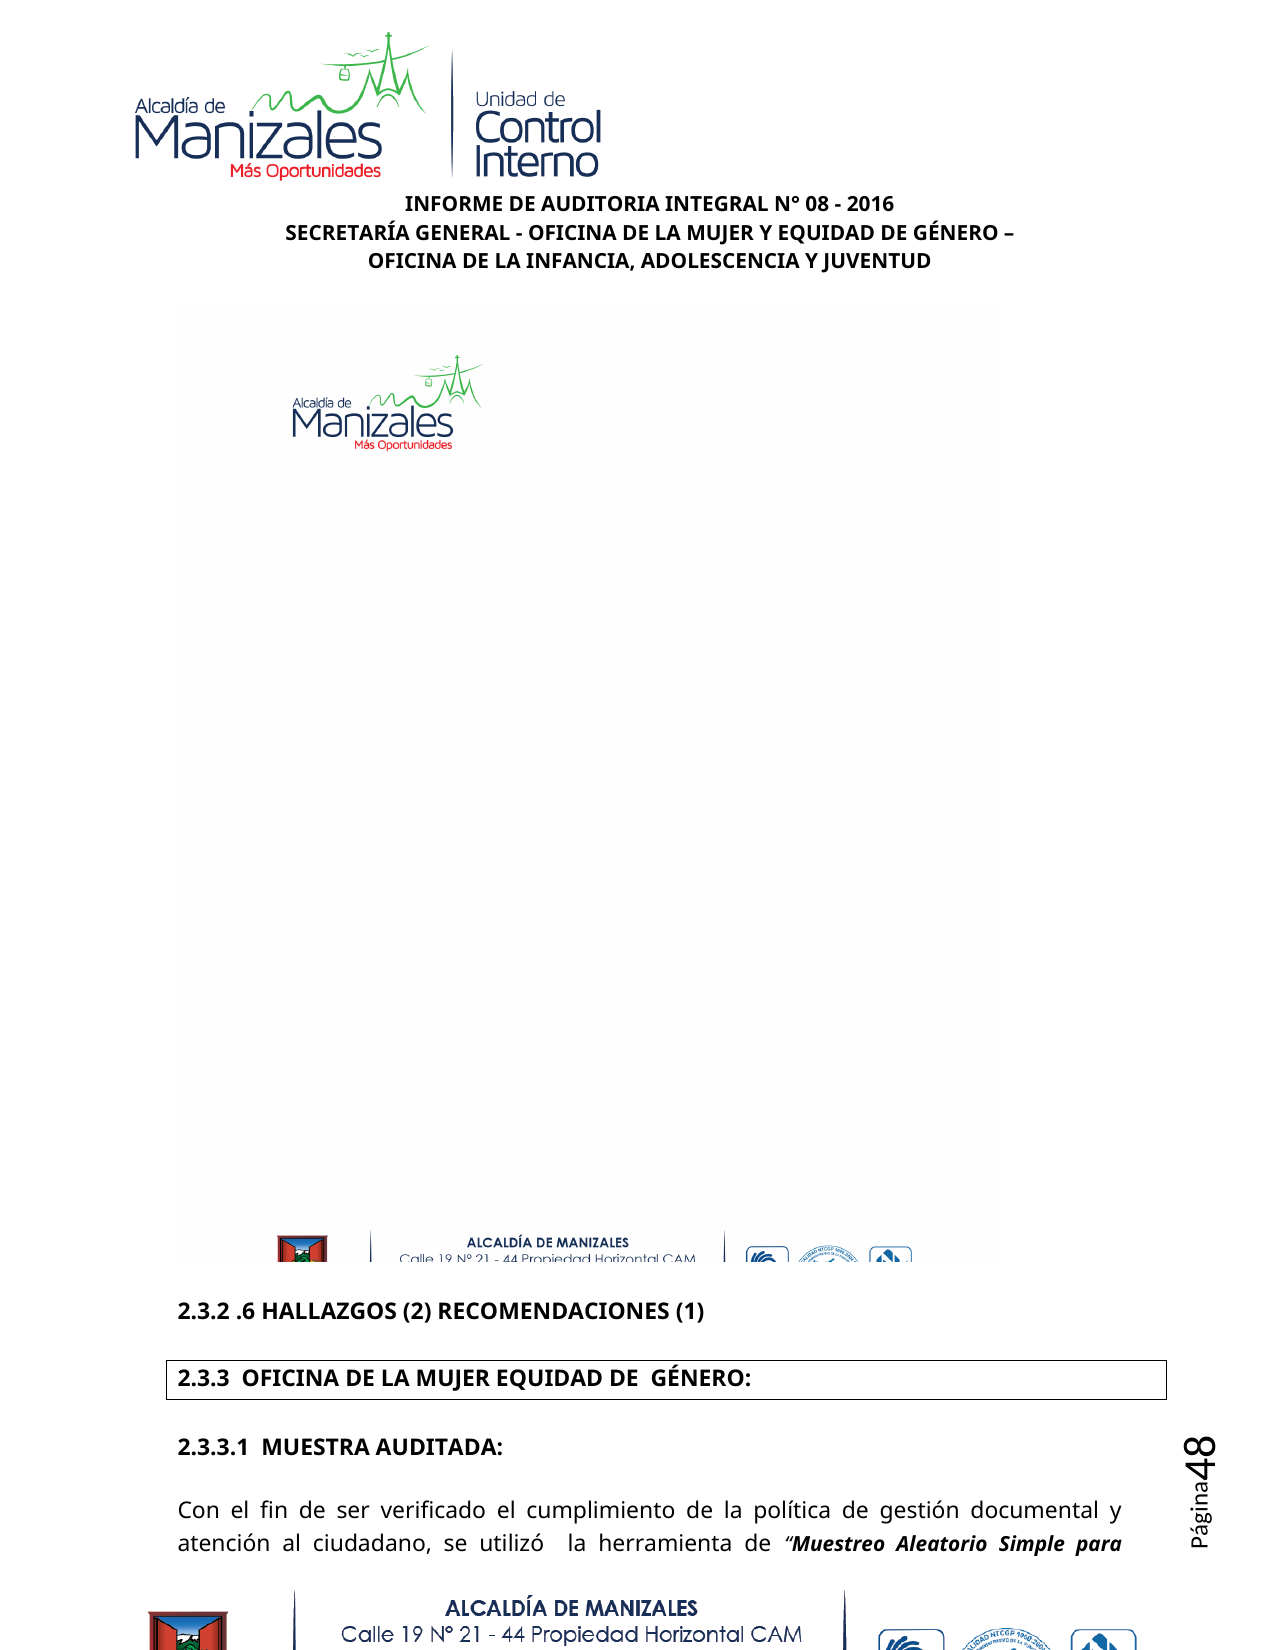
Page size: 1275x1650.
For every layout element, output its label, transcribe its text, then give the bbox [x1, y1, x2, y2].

text 2.3.3.1 MUESTRA AUDITADA: [177, 1431, 1122, 1463]
picture [0, 1579, 1275, 1650]
text 2.3.2 .6 HALLAZGOS (2) RECOMENDACIONES (1) [177, 1295, 1122, 1326]
picture [0, 0, 1227, 1293]
table_header 2.3.3 OFICINA DE LA MUJER EQUIDAD DE GÉNERO: [167, 1361, 1166, 1399]
text Con el fin de ser verificado el cumplimiento de la política de gestión documental y atención al ciudadano, se utilizó la herramienta de “Muestreo Aleatorio Simple para estimar la proporción de una población” a las 332 solicitudes ingresadas a la Oficina de la Mujer Equidad de Género por el sistema de Gestión Electrónica Documental-GED, arrojando un resultado total de verificación de 63, midiendo así la oportunidad de respuesta a los derechos de petición , quejas, reclamos, solicitudes, consultas, manifestaciones, sugerencias que han ingresado a la Alcaldía de Manizales por cualquiera de los medios implementados para tal fin, durante la vigencia 2015 y 2016 [177, 1494, 1122, 1559]
